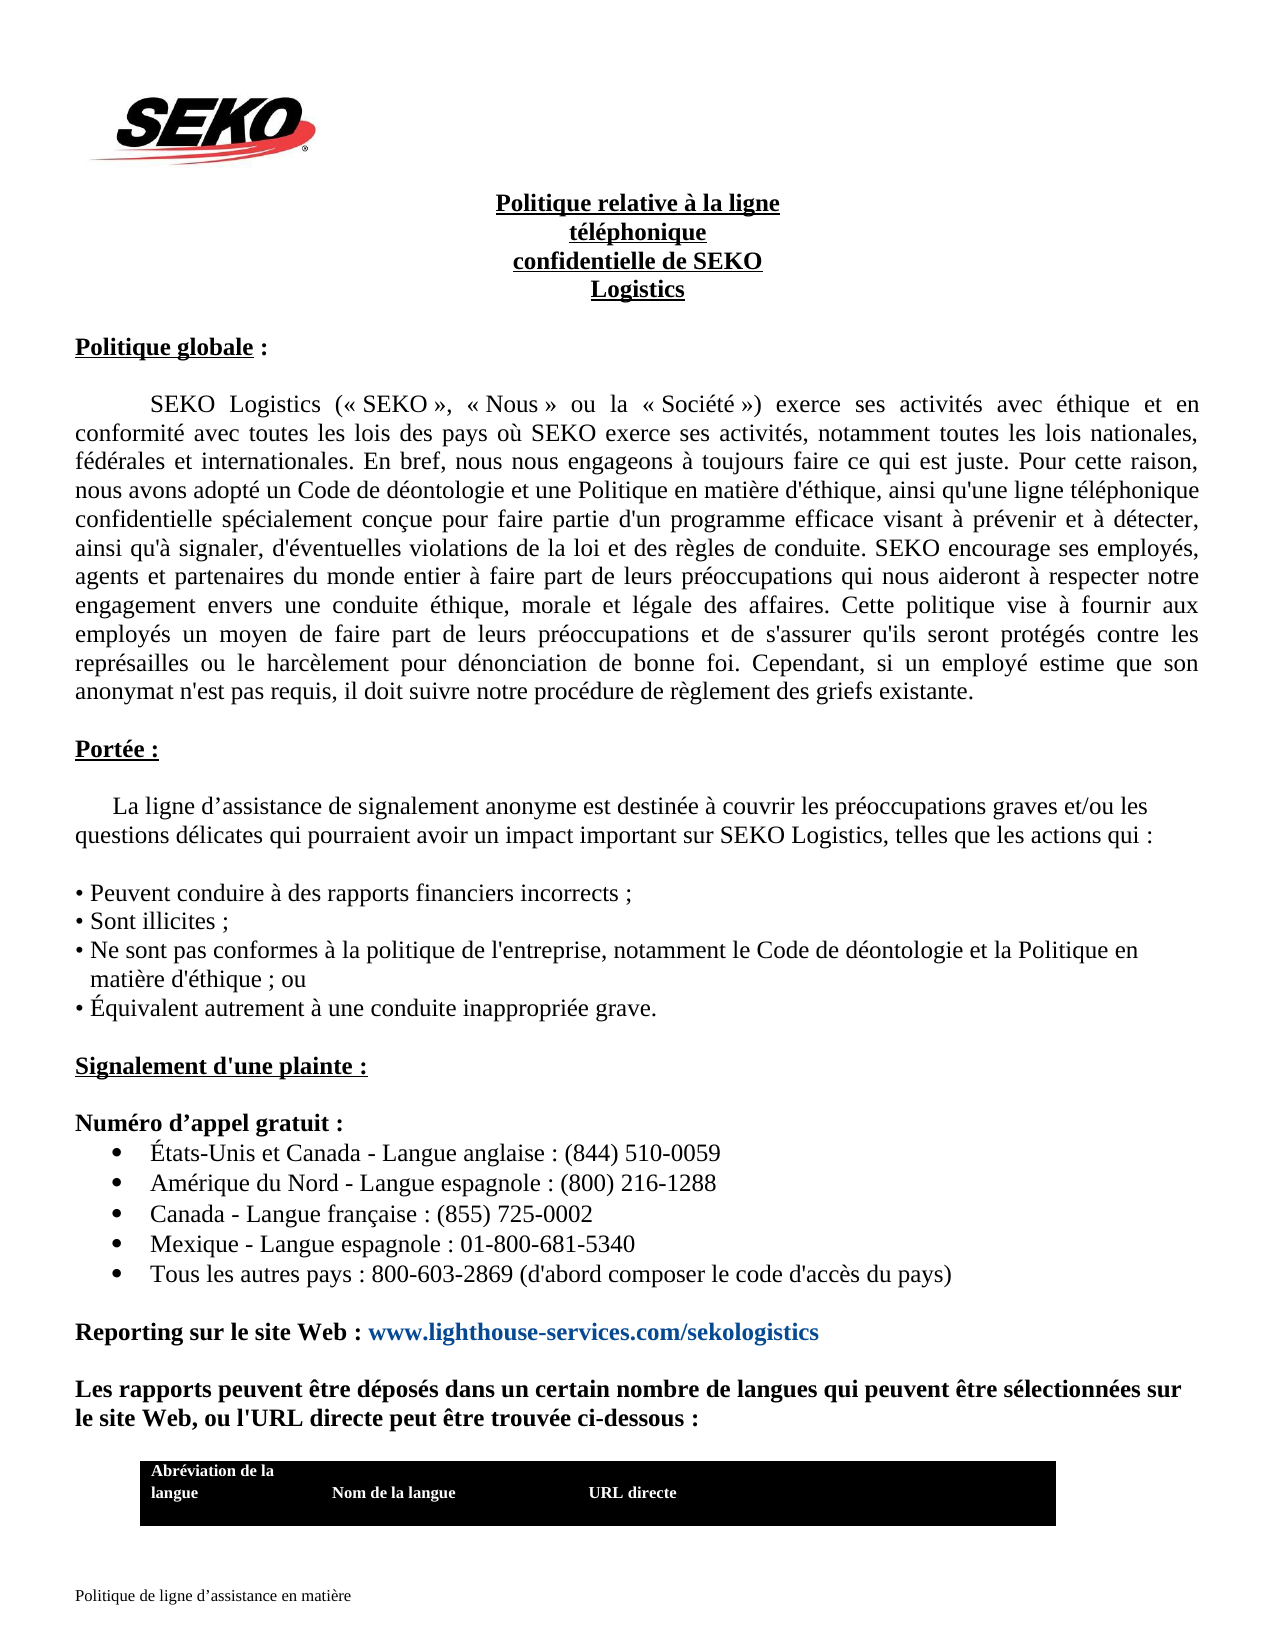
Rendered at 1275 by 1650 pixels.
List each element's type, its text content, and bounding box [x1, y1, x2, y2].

table_header Nom de la langue [289, 1461, 532, 1526]
table_header URL directe [532, 1461, 1056, 1526]
text SEKO Logistics (« SEKO », « Nous » ou la « Société ») exerce ses activités avec éthique et en conformité avec toutes les lois des pays où SEKO exerce ses activités, notamment toutes les lois nationales, fédérales et internationales. En bref, nous nous engageons à toujours faire ce qui est juste. Pour cette raison, nous avons adopté un Code de déontologie et une Politique en matière d'éthique, ainsi qu'une ligne téléphonique confidentielle spécialement conçue pour faire partie d'un programme efficace visant à prévenir et à détecter, ainsi qu'à signaler, d'éventuelles violations de la loi et des règles de conduite. SEKO encourage ses employés, agents et partenaires du monde entier à faire part de leurs préoccupations qui nous aideront à respecter notre engagement envers une conduite éthique, morale et légale des affaires. Cette politique vise à fournir aux employés un moyen de faire part de leurs préoccupations et de s'assurer qu'ils seront protégés contre les représailles ou le harcèlement pour dénonciation de bonne foi. Cependant, si un employé estime que son anonymat n'est pas requis, il doit suivre notre procédure de règlement des griefs existante. [75, 389, 1200, 705]
text Numéro d’appel gratuit : [75, 1108, 1212, 1137]
picture [85, 95, 325, 168]
subtitle Portée : [75, 734, 1212, 763]
subtitle Signalement d'une plainte : [75, 1051, 1212, 1079]
list Amérique du Nord - Langue espagnole : (800) 216-1288 [112, 1167, 1212, 1198]
list Canada - Langue française : (855) 725-0002 [112, 1198, 1212, 1228]
list Peuvent conduire à des rapports financiers incorrects ; [75, 878, 1212, 906]
table_header Abréviation de la langue [140, 1461, 289, 1526]
list Tous les autres pays : 800-603-2869 (d'abord composer le code d'accès du pays) [112, 1259, 1212, 1288]
text Politique globale : [75, 332, 1212, 361]
list États-Unis et Canada - Langue anglaise : (844) 510-0059 [112, 1137, 1212, 1167]
list Mexique - Langue espagnole : 01-800-681-5340 [112, 1228, 1212, 1259]
subtitle Politique relative à la ligne téléphonique confidentielle de SEKO Logistics [495, 214, 780, 303]
text Les rapports peuvent être déposés dans un certain nombre de langues qui peuvent être sélectionnées sur le site Web, ou l'URL directe peut être trouvée ci-dessous : [75, 1374, 1196, 1432]
subtitle Reporting sur le site Web : www.lighthouse-services.com/sekologistics [75, 1317, 1212, 1345]
list Ne sont pas conformes à la politique de l'entreprise, notamment le Code de déontologie et la Politique en matière d'éthique ; ou [75, 935, 1212, 993]
list Équivalent autrement à une conduite inappropriée grave. [75, 993, 1212, 1021]
text La ligne d’assistance de signalement anonyme est destinée à couvrir les préoccupations graves et/ou les questions délicates qui pourraient avoir un impact important sur SEKO Logistics, telles que les actions qui : [75, 791, 1196, 849]
subtitle Politique relative à la ligne téléphonique confidentielle de SEKO Logistics [495, 188, 780, 213]
list Sont illicites ; [75, 906, 1212, 935]
